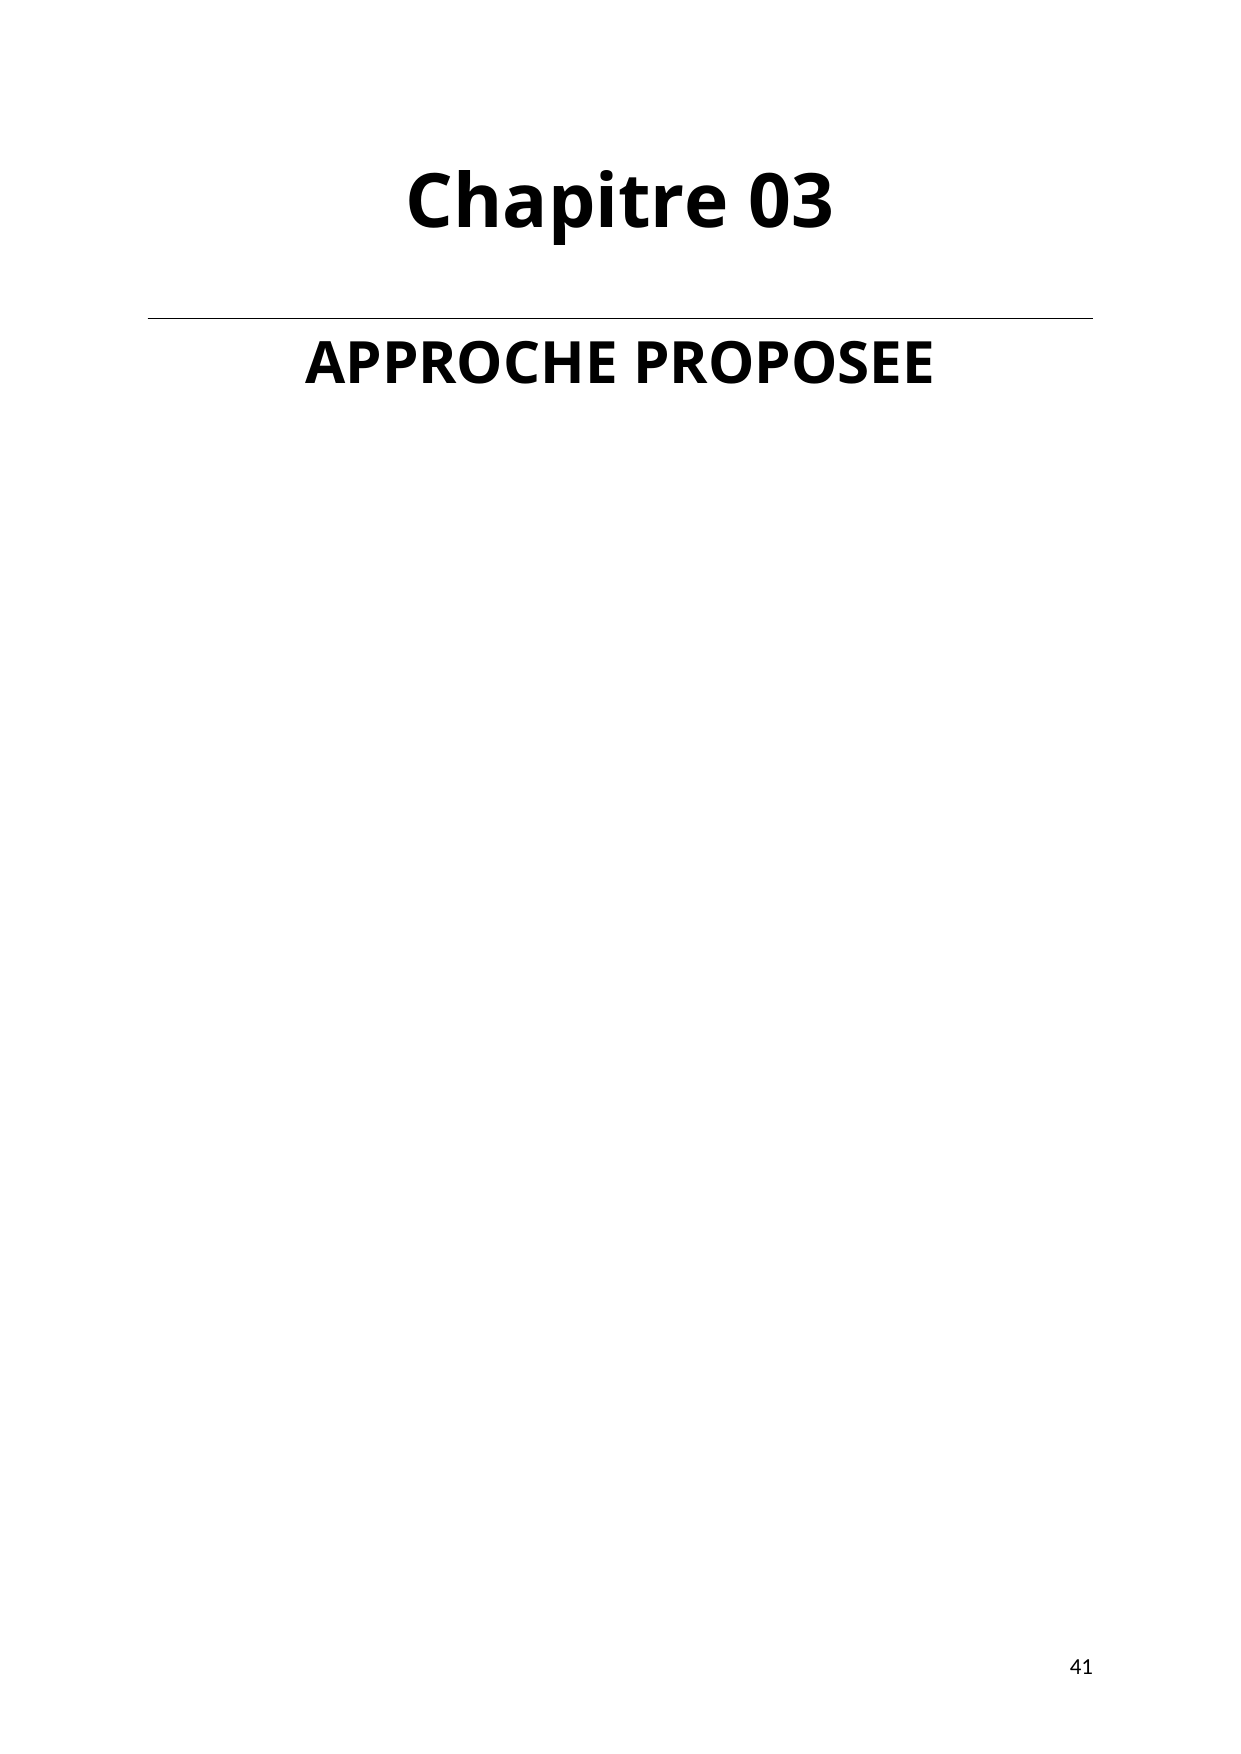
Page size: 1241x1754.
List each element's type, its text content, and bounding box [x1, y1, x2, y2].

text APPROCHE PROPOSEE [148, 319, 1093, 400]
text Chapitre 03 [148, 148, 1093, 250]
